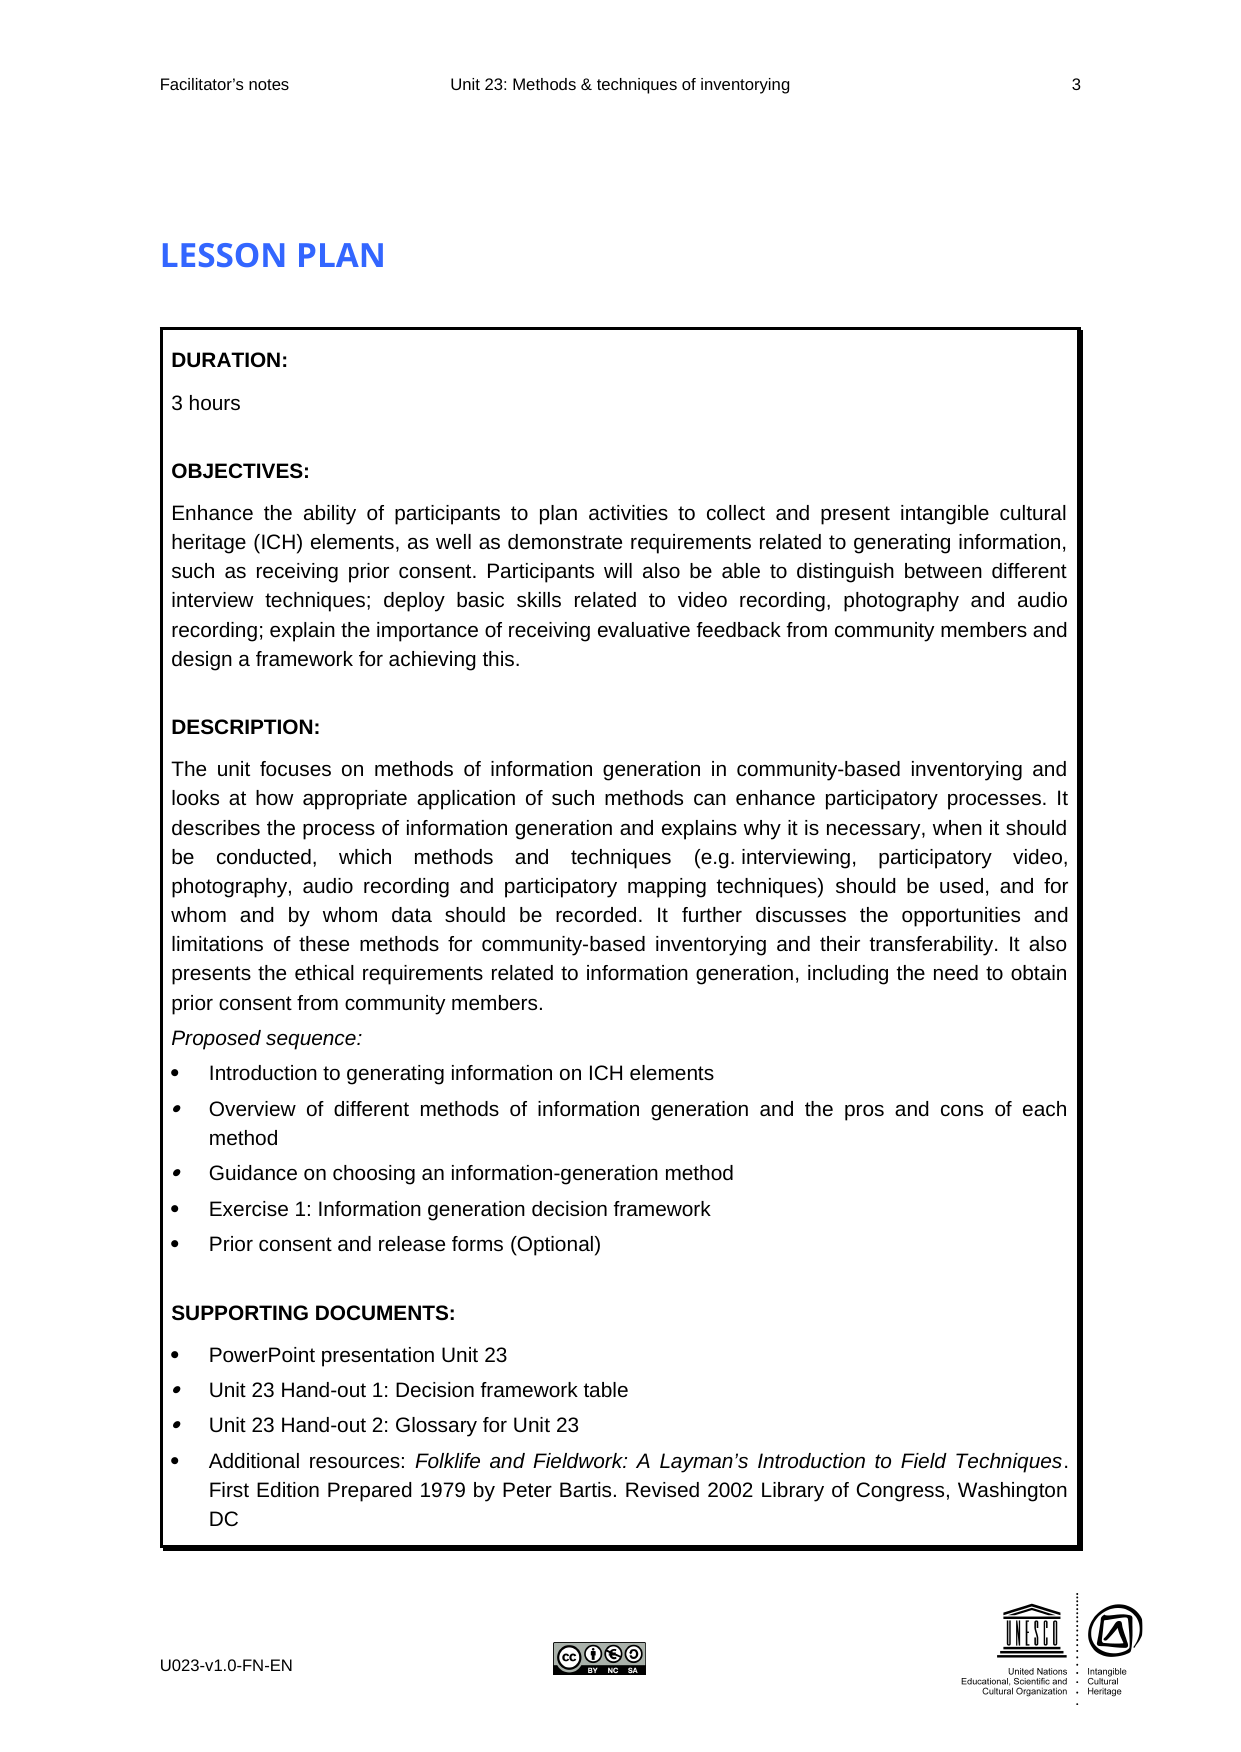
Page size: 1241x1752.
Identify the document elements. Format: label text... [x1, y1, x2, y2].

list Introduction to generating information on ICH elements [163, 1042, 1077, 1077]
list Prior consent and release forms (Optional) [163, 1213, 1077, 1257]
text 3 hours [163, 371, 1077, 416]
picture [553, 1642, 646, 1675]
text Additional resources: Folklife and Fieldwork: A Layman’s Introduction to Field Techniques. First Edition Prepared 1979 by Peter Bartis. Revised 2002 Library of Congress, Washington DC [163, 1429, 1077, 1545]
text Objectives: [163, 438, 1077, 481]
list Overview of different methods of information generation and the pros and cons of each method [163, 1077, 1077, 1142]
text Supporting documents: [163, 1279, 1077, 1323]
text Description: [163, 694, 1077, 738]
list Guidance on choosing an information-generation method [163, 1142, 1077, 1177]
text Unit 23 Hand-out 2: Glossary for Unit 23 [163, 1394, 1077, 1429]
list Exercise 1: Information generation decision framework [163, 1177, 1077, 1213]
text The unit focuses on methods of information generation in community-based inventorying and looks at how appropriate application of such methods can enhance participatory processes. It describes the process of information generation and explains why it is necessary, when it should be conducted, which methods and techniques (e.g. interviewing, participatory video, photography, audio recording and participatory mapping techniques) should be used, and for whom and by whom data should be recorded. It further discusses the opportunities and limitations of these methods for community-based inventorying and their transferability. It also presents the ethical requirements related to information generation, including the need to obtain prior consent from community members. [163, 738, 1077, 1006]
text Duration: [163, 330, 1077, 371]
picture [961, 1593, 1143, 1705]
text Enhance the ability of participants to plan activities to collect and present intangible cultural heritage (ICH) elements, as well as demonstrate requirements related to generating information, such as receiving prior consent. Participants will also be able to distinguish between different interview techniques; deploy basic skills related to video recording, photography and audio recording; explain the importance of receiving evaluative feedback from community members and design a framework for achieving this. [163, 481, 1077, 672]
text Unit 23 Hand-out 1: Decision framework table [163, 1358, 1077, 1394]
text Proposed sequence: [163, 1006, 1077, 1042]
text Lesson Plan [159, 227, 1081, 277]
text PowerPoint presentation Unit 23 [163, 1323, 1077, 1358]
